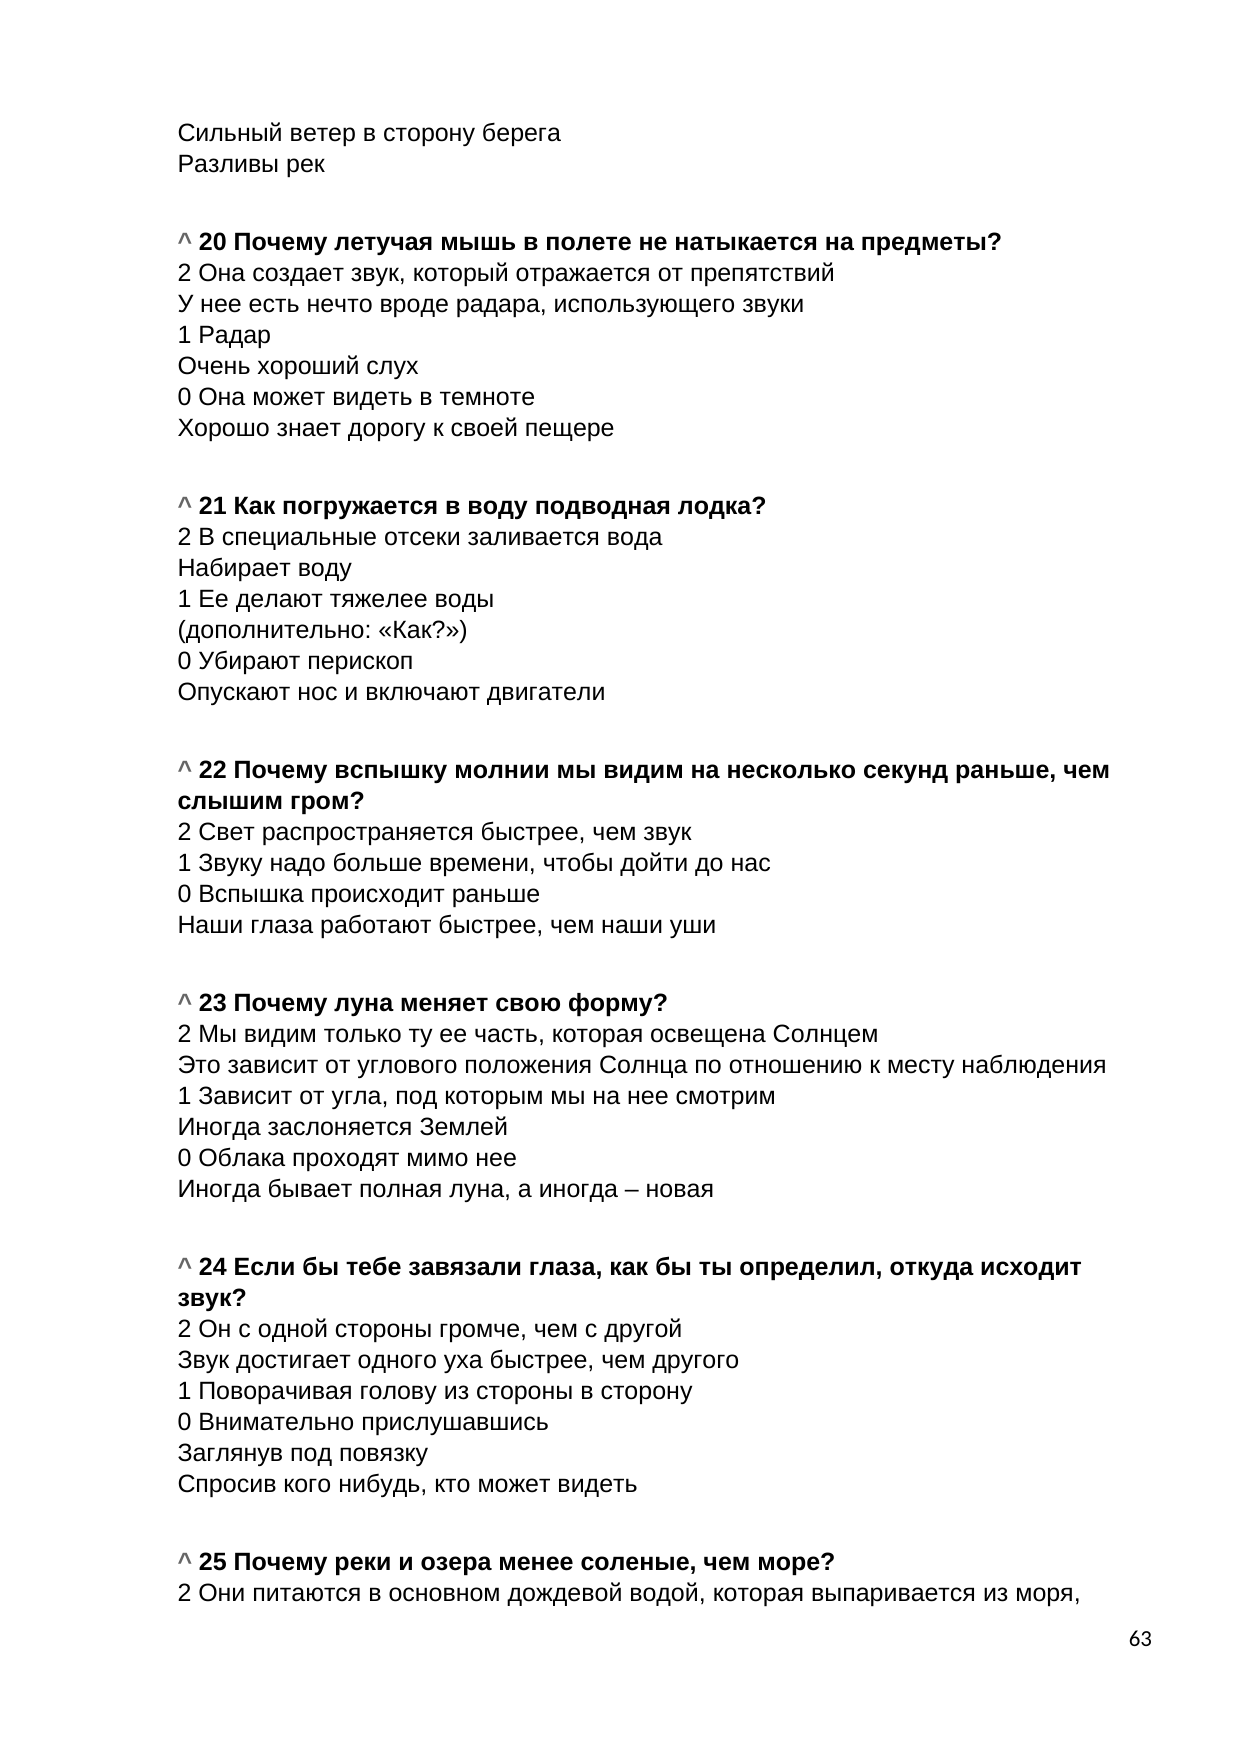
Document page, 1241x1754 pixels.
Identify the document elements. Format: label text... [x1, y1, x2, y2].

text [177, 1547, 1152, 1607]
text ^ 24 Если бы тебе завязали глаза, как бы ты определил, откуда исходит звук? 2 Он с одной стороны громче, чем с другой Звук достигает одного уха быстрее, чем другого 1 Поворачивая голову из стороны в сторону 0 Внимательно прислушавшись Заглянув под повязку Спросив кого нибудь, кто может видеть [177, 1252, 1152, 1528]
text ^ 23 Почему луна меняет свою форму? 2 Мы видим только ту ее часть, которая освещена Солнцем Это зависит от углового положения Солнца по отношению к месту наблюдения 1 Зависит от угла, под которым мы на нее смотрим Иногда заслоняется Землей 0 Облака проходят мимо нее Иногда бывает полная луна, а иногда – новая [177, 988, 1152, 1233]
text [177, 118, 1152, 208]
text ^ 21 Как погружается в воду подводная лодка? 2 В специальные отсеки заливается вода Набирает воду 1 Ее делают тяжелее воды (дополнительно: «Как?») 0 Убирают перископ Опускают нос и включают двигатели [177, 491, 1152, 736]
text ^ 22 Почему вспышку молнии мы видим на несколько секунд раньше, чем слышим гром? 2 Свет распространяется быстрее, чем звук 1 Звуку надо больше времени, чтобы дойти до нас 0 Вспышка происходит раньше Наши глаза работают быстрее, чем наши уши [177, 755, 1152, 969]
text ^ 20 Почему летучая мышь в полете не натыкается на предметы? 2 Она создает звук, который отражается от препятствий У нее есть нечто вроде радара, использующего звуки 1 Радар Очень хороший слух 0 Она может видеть в темноте Хорошо знает дорогу к своей пещере [177, 227, 1152, 472]
